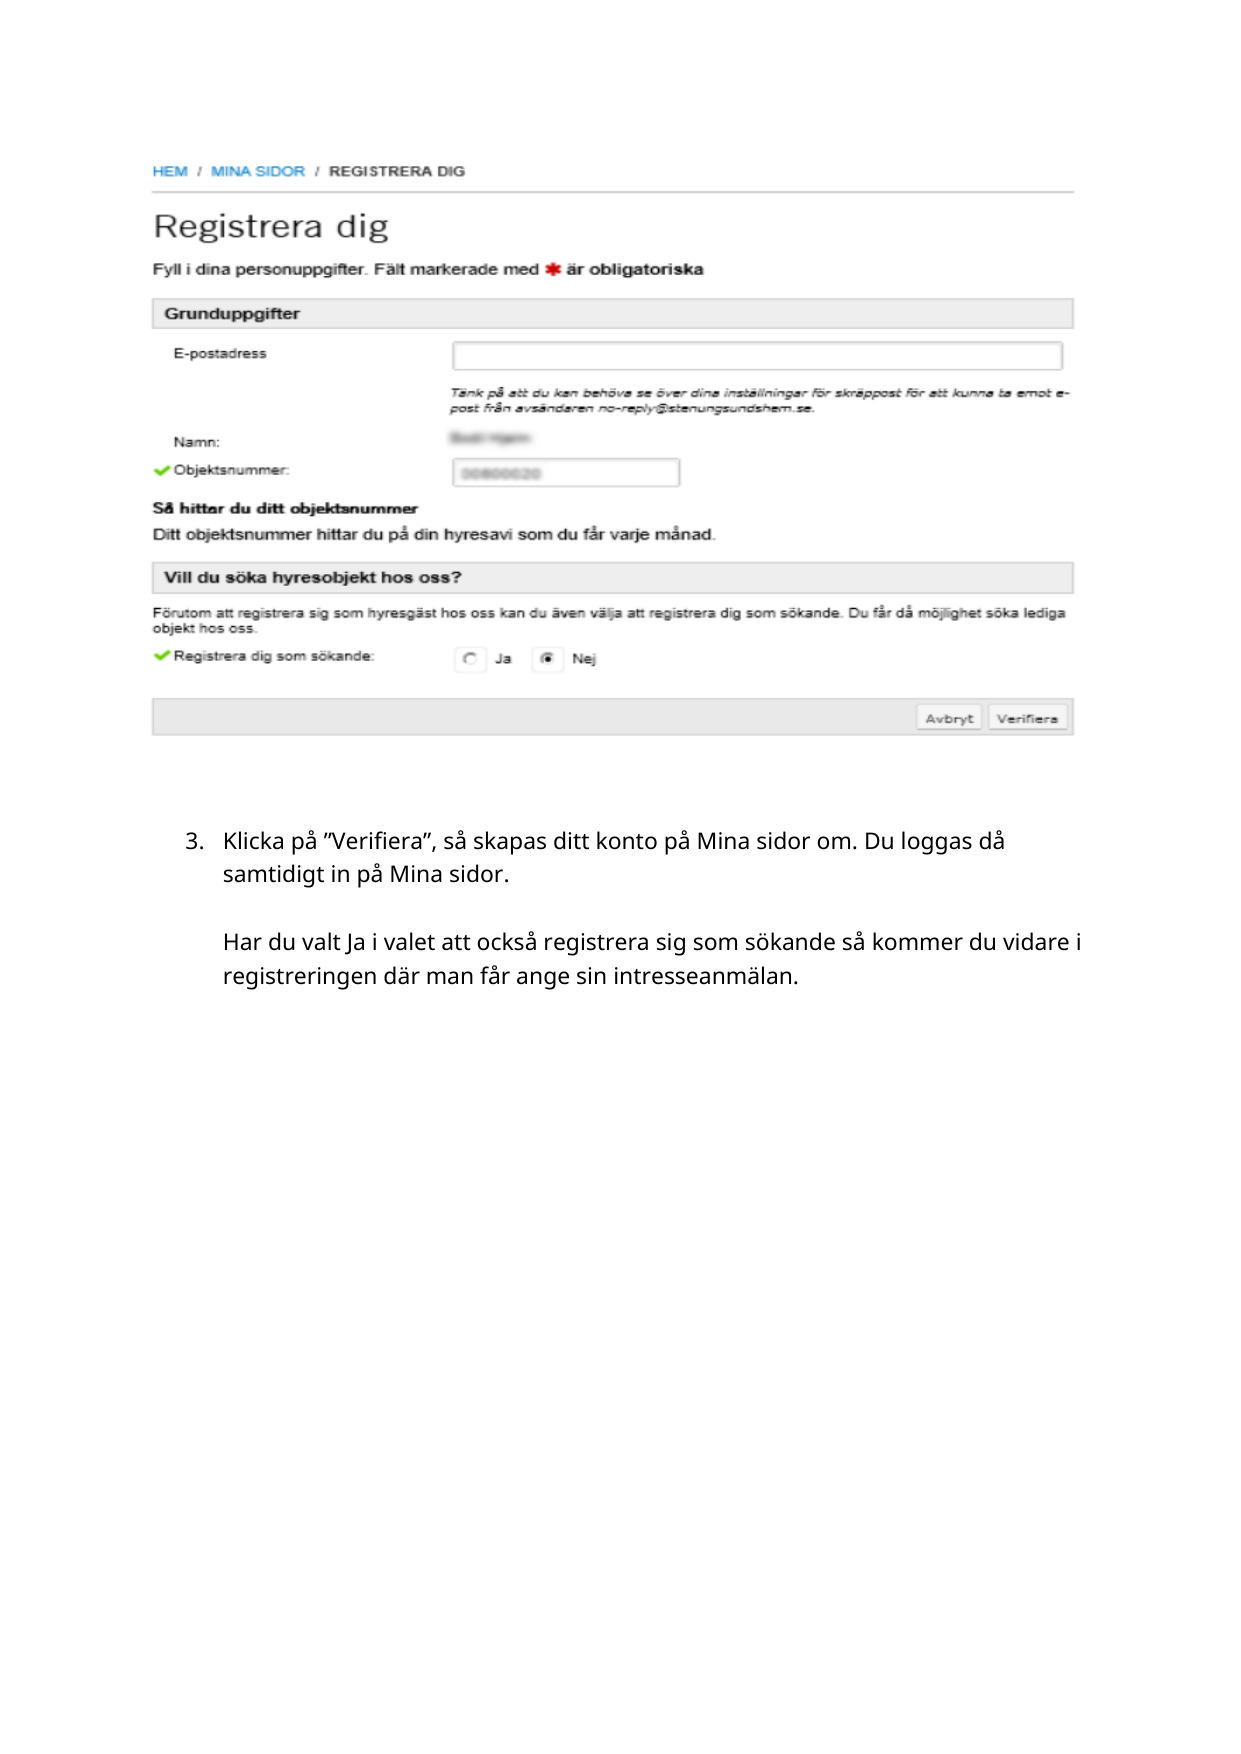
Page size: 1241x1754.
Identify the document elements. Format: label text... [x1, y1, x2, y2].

list Klicka på ”Verifiera”, så skapas ditt konto på Mina sidor om. Du loggas då samtidigt in på Mina sidor. [185, 825, 1093, 890]
list Har du valt Ja i valet att också registrera sig som sökande så kommer du vidare i registreringen där man får ange sin intresseanmälan. [223, 926, 1093, 991]
